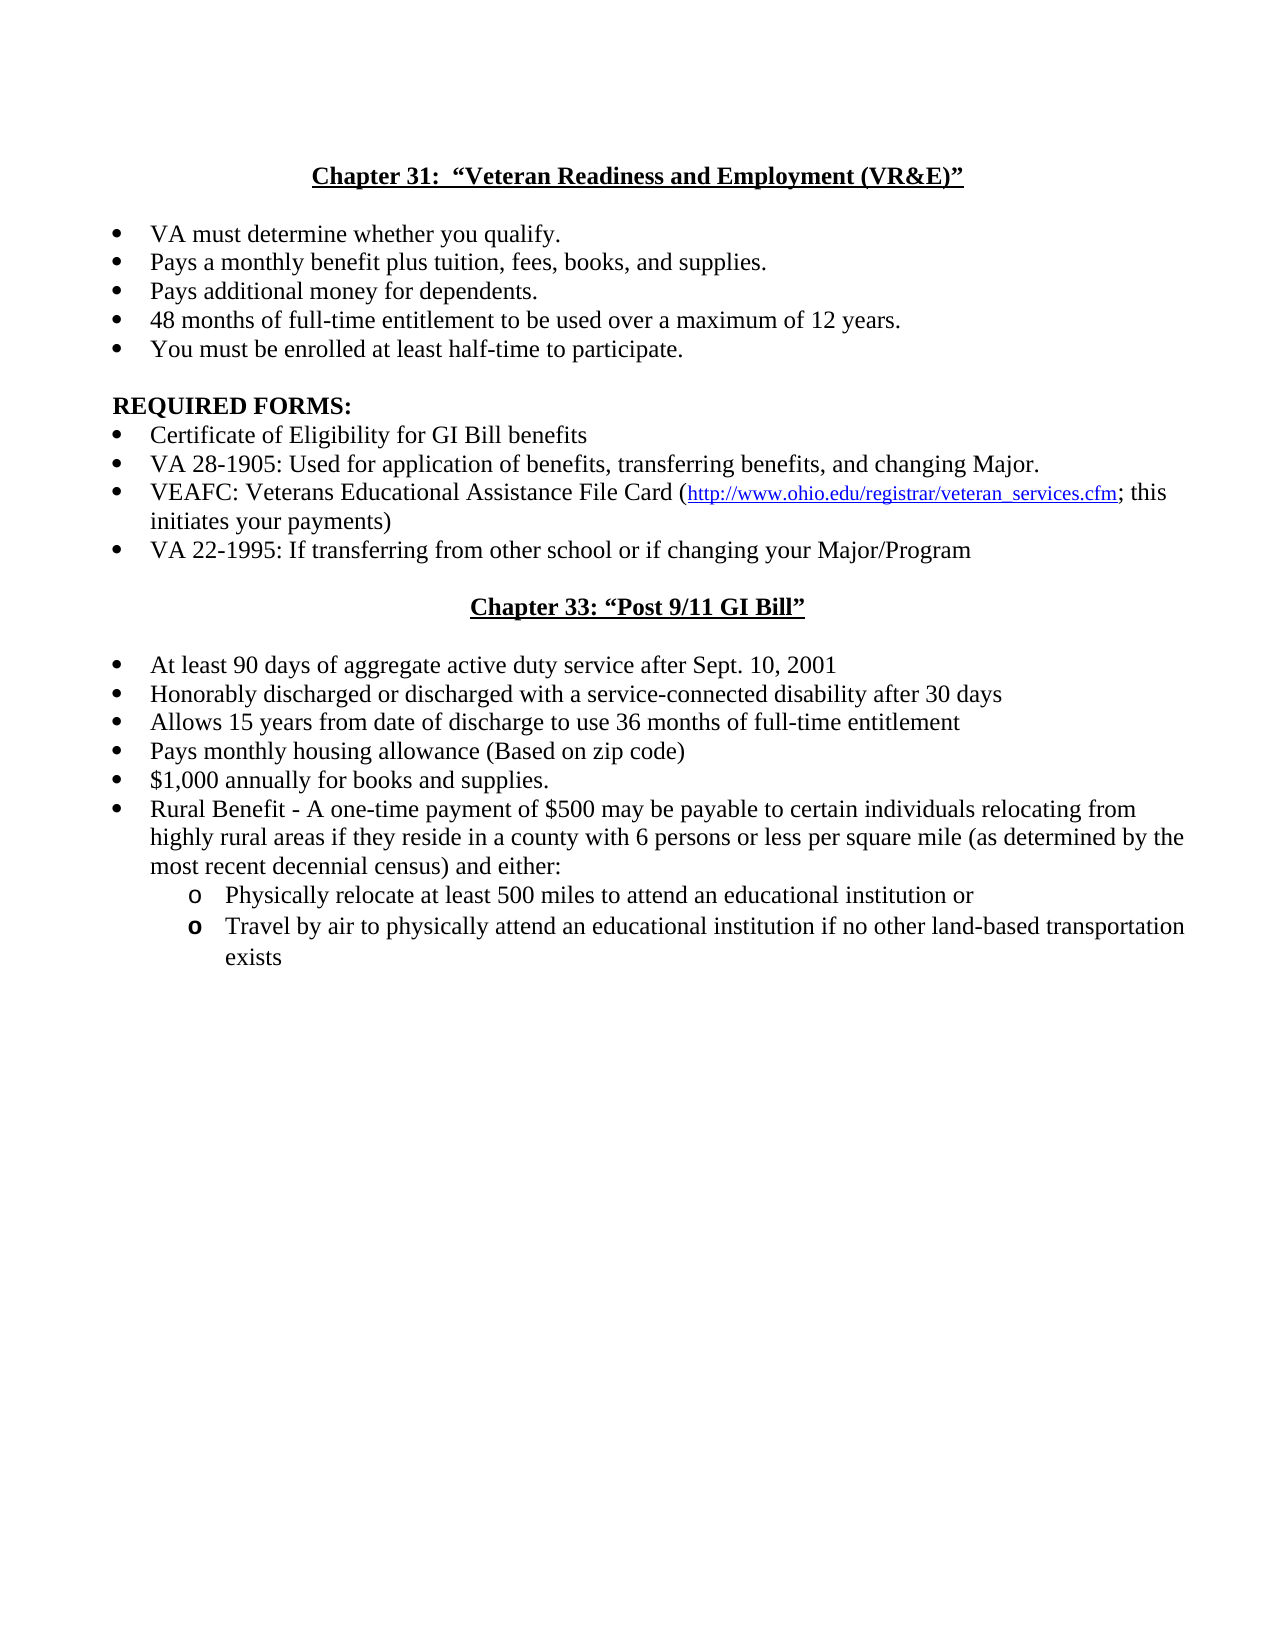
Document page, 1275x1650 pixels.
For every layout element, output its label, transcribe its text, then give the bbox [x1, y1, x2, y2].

text Chapter 31: “Veteran Readiness and Employment (VR&E)” [75, 161, 1200, 190]
list Certificate of Eligibility for GI Bill benefits [112, 420, 1200, 449]
list VEAFC: Veterans Educational Assistance File Card (http://www.ohio.edu/registrar/veteran_services.cfm; this initiates your payments) [112, 477, 1200, 535]
list Physically relocate at least 500 miles to attend an educational institution or [187, 880, 1200, 911]
list Honorably discharged or discharged with a service-connected disability after 30 days [112, 679, 1200, 707]
list Rural Benefit - A one-time payment of $500 may be payable to certain individuals relocating from highly rural areas if they reside in a county with 6 persons or less per square mile (as determined by the most recent decennial census) and either: [112, 794, 1200, 880]
list 48 months of full-time entitlement to be used over a maximum of 12 years. [112, 305, 1200, 334]
text REQUIRED FORMS: [112, 391, 1200, 420]
list Travel by air to physically attend an educational institution if no other land-based transportation exists [187, 911, 1200, 970]
list VA 22-1995: If transferring from other school or if changing your Major/Program [112, 535, 1200, 564]
list Pays a monthly benefit plus tuition, fees, books, and supplies. [112, 247, 1200, 276]
list Pays monthly housing allowance (Based on zip code) [112, 736, 1200, 765]
list At least 90 days of aggregate active duty service after Sept. 10, 2001 [112, 650, 1200, 679]
list VA 28-1905: Used for application of benefits, transferring benefits, and changing Major. [112, 449, 1200, 477]
list $1,000 annually for books and supplies. [112, 765, 1200, 794]
list VA must determine whether you qualify. [112, 219, 1200, 247]
text Chapter 33: “Post 9/11 GI Bill” [75, 592, 1200, 621]
list Allows 15 years from date of discharge to use 36 months of full-time entitlement [112, 707, 1200, 736]
list Pays additional money for dependents. [112, 276, 1200, 305]
list You must be enrolled at least half-time to participate. [112, 334, 1200, 362]
